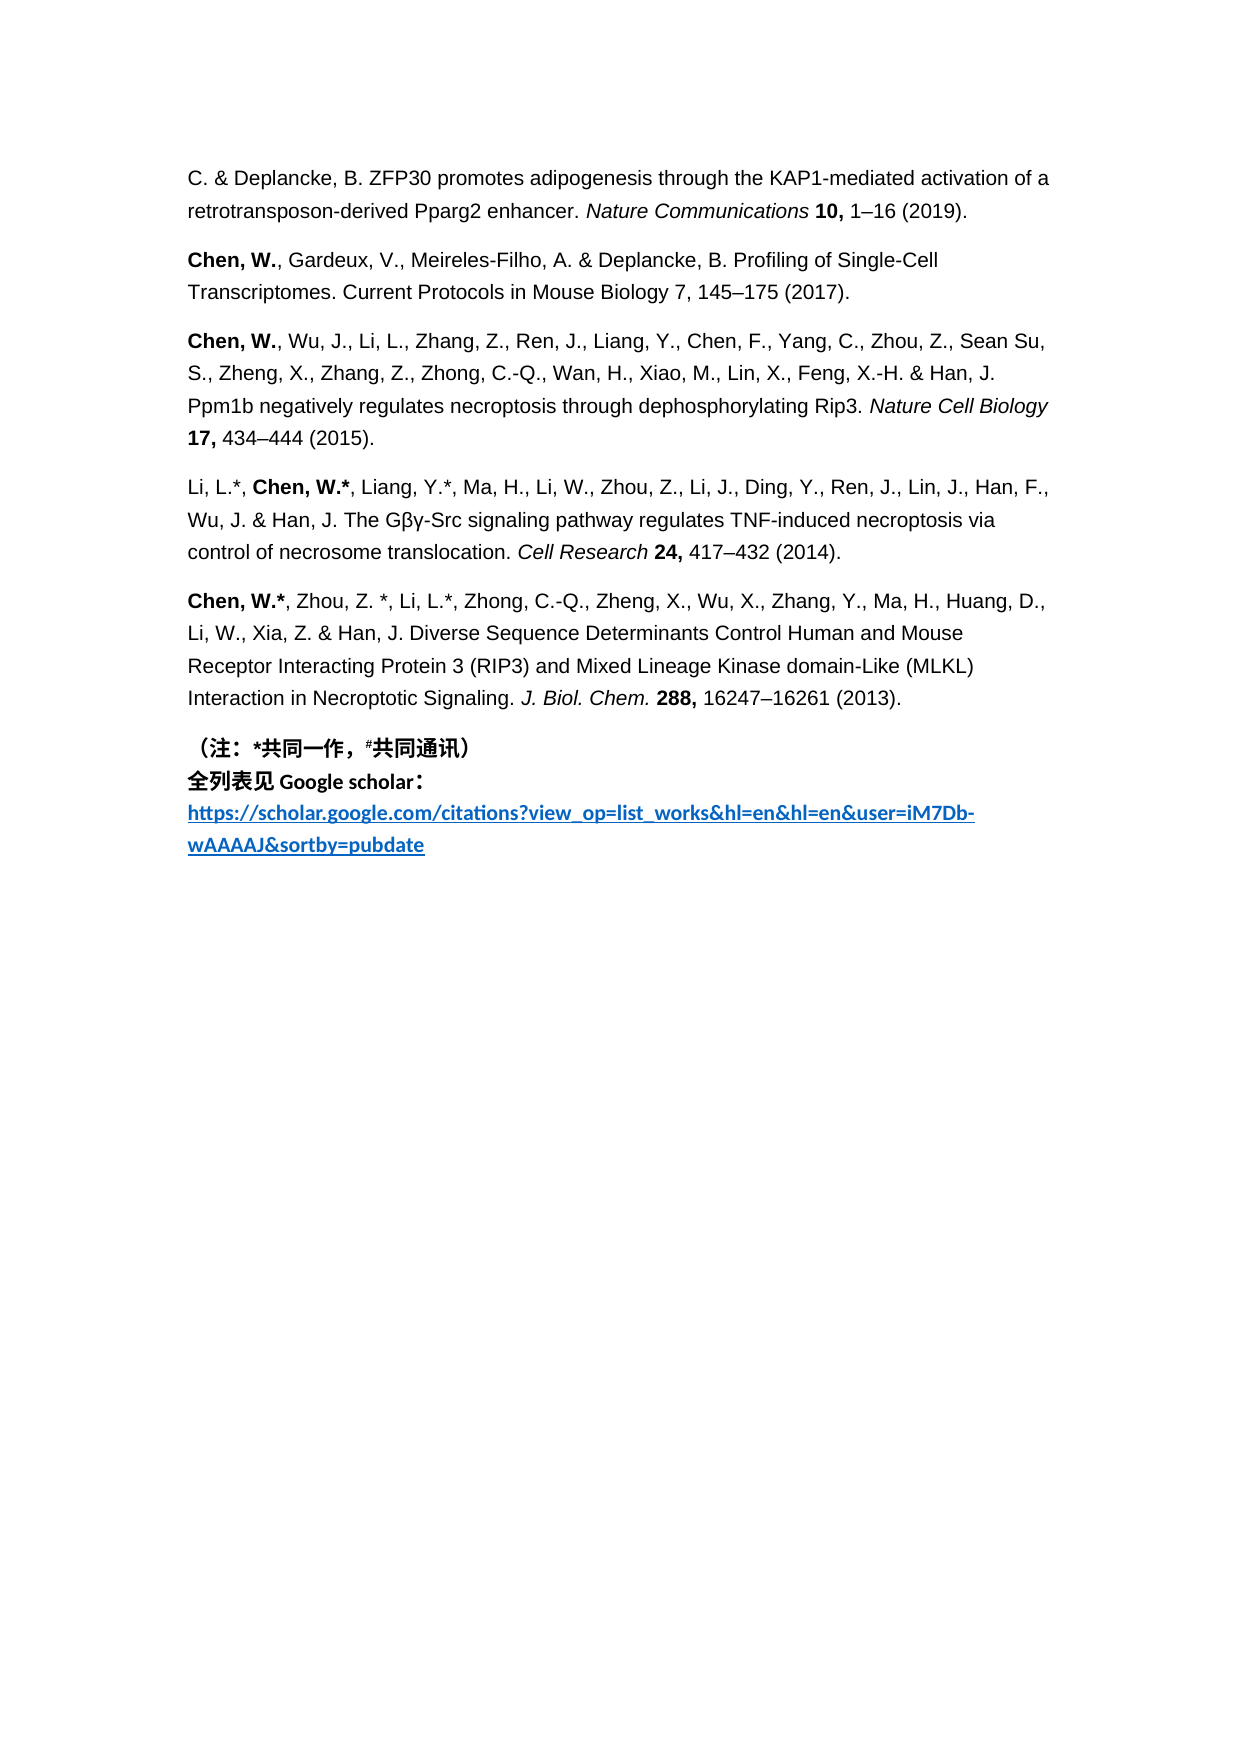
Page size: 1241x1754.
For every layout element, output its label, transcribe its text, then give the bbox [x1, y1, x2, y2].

text Chen, W., Wu, J., Li, L., Zhang, Z., Ren, J., Liang, Y., Chen, F., Yang, C., Zhou, Z., Sean Su, S., Zheng, X., Zhang, Z., Zhong, C.-Q., Wan, H., Xiao, M., Lin, X., Feng, X.-H. & Han, J. Ppm1b negatively regulates necroptosis through dephosphorylating Rip3. Nature Cell Biology 17, 434–444 (2015). [187, 324, 1053, 454]
text Chen, W.*, Zhou, Z. *, Li, L.*, Zhong, C.-Q., Zheng, X., Wu, X., Zhang, Y., Ma, H., Huang, D., Li, W., Xia, Z. & Han, J. Diverse Sequence Determinants Control Human and Mouse Receptor Interacting Protein 3 (RIP3) and Mixed Lineage Kinase domain-Like (MLKL) Interaction in Necroptotic Signaling. J. Biol. Chem. 288, 16247–16261 (2013). [187, 584, 1053, 714]
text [187, 162, 1053, 227]
text Li, L.*, Chen, W.*, Liang, Y.*, Ma, H., Li, W., Zhou, Z., Li, J., Ding, Y., Ren, J., Lin, J., Han, F., Wu, J. & Han, J. The Gβγ-Src signaling pathway regulates TNF-induced necroptosis via control of necrosome translocation. Cell Research 24, 417–432 (2014). [187, 471, 1053, 568]
text （注：*共同一作，#共同通讯） [187, 731, 1053, 763]
text 全列表见Google scholar： [187, 763, 1053, 796]
text Chen, W., Gardeux, V., Meireles‐Filho, A. & Deplancke, B. Profiling of Single‐Cell Transcriptomes. Current Protocols in Mouse Biology 7, 145–175 (2017). [187, 243, 1053, 308]
text https://scholar.google.com/citations?view_op=list_works&hl=en&hl=en&user=iM7Db-wAAAAJ&sortby=pubdate [187, 796, 1053, 861]
